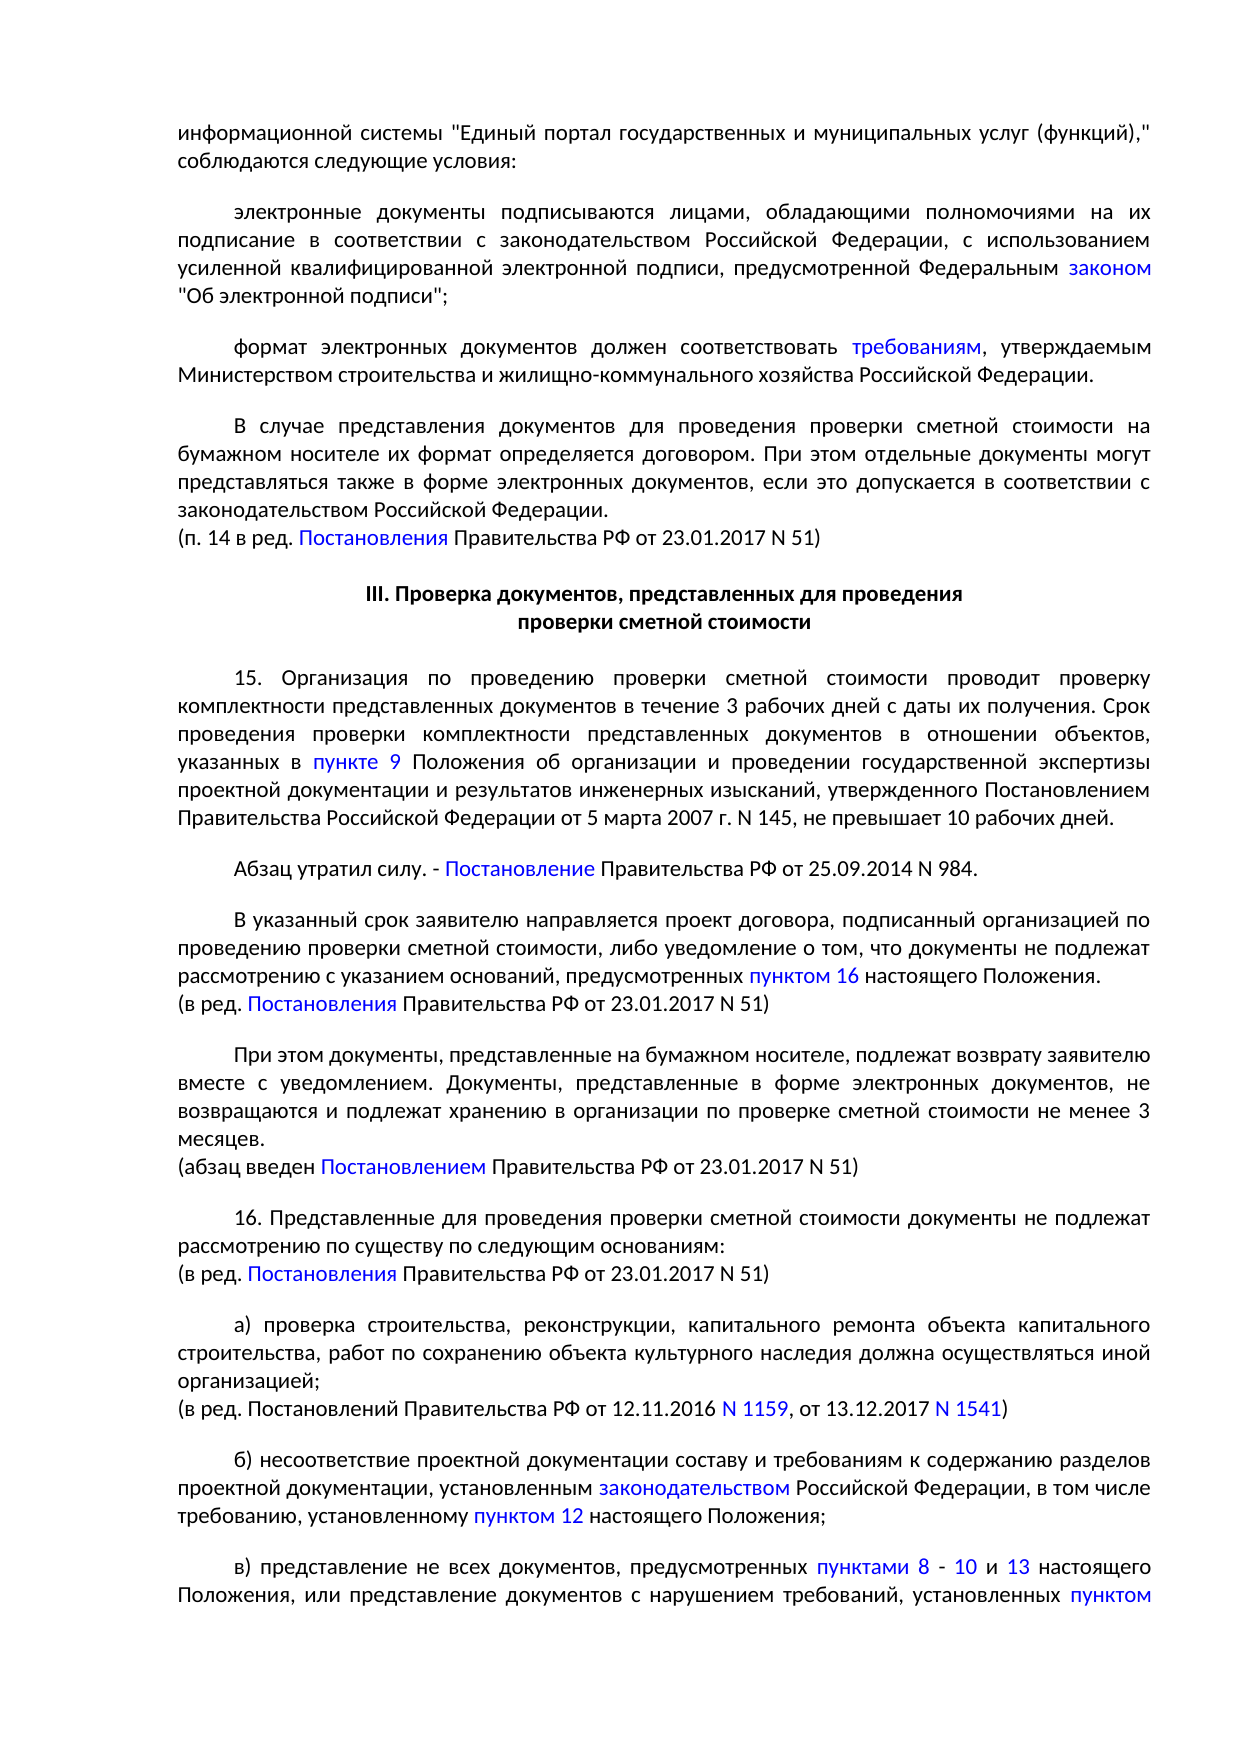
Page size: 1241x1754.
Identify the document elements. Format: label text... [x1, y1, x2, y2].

text (в ред. Постановления Правительства РФ от 23.01.2017 N 51) [177, 989, 1152, 1017]
text (в ред. Постановлений Правительства РФ от 12.11.2016 N 1159, от 13.12.2017 N 1541) [177, 1394, 1152, 1422]
text В случае представления документов для проведения проверки сметной стоимости на бумажном носителе их формат определяется договором. При этом отдельные документы могут представляться также в форме электронных документов, если это допускается в соответствии с законодательством Российской Федерации. [177, 411, 1152, 523]
text В указанный срок заявителю направляется проект договора, подписанный организацией по проведению проверки сметной стоимости, либо уведомление о том, что документы не подлежат рассмотрению с указанием оснований, предусмотренных пунктом 16 настоящего Положения. [177, 905, 1152, 989]
text формат электронных документов должен соответствовать требованиям, утверждаемым Министерством строительства и жилищно-коммунального хозяйства Российской Федерации. [177, 332, 1152, 388]
text б) несоответствие проектной документации составу и требованиям к содержанию разделов проектной документации, установленным законодательством Российской Федерации, в том числе требованию, установленному пунктом 12 настоящего Положения; [177, 1445, 1152, 1529]
text (в ред. Постановления Правительства РФ от 23.01.2017 N 51) [177, 1259, 1152, 1287]
text а) проверка строительства, реконструкции, капитального ремонта объекта капитального строительства, работ по сохранению объекта культурного наследия должна осуществляться иной организацией; [177, 1310, 1152, 1394]
text Абзац утратил силу. - Постановление Правительства РФ от 25.09.2014 N 984. [177, 854, 1152, 882]
title проверки сметной стоимости [177, 607, 1152, 635]
text При этом документы, представленные на бумажном носителе, подлежат возврату заявителю вместе с уведомлением. Документы, представленные в форме электронных документов, не возвращаются и подлежат хранению в организации по проверке сметной стоимости не менее 3 месяцев. [177, 1040, 1152, 1152]
text (абзац введен Постановлением Правительства РФ от 23.01.2017 N 51) [177, 1152, 1152, 1180]
text электронные документы подписываются лицами, обладающими полномочиями на их подписание в соответствии с законодательством Российской Федерации, с использованием усиленной квалифицированной электронной подписи, предусмотренной Федеральным законом "Об электронной подписи"; [177, 197, 1152, 309]
title III. Проверка документов, представленных для проведения [177, 579, 1152, 607]
text 16. Представленные для проведения проверки сметной стоимости документы не подлежат рассмотрению по существу по следующим основаниям: [177, 1203, 1152, 1259]
text 15. Организация по проведению проверки сметной стоимости проводит проверку комплектности представленных документов в течение 3 рабочих дней с даты их получения. Срок проведения проверки комплектности представленных документов в отношении объектов, указанных в пункте 9 Положения об организации и проведении государственной экспертизы проектной документации и результатов инженерных изысканий, утвержденного Постановлением Правительства Российской Федерации от 5 марта 2007 г. N 145, не превышает 10 рабочих дней. [177, 663, 1152, 831]
text (п. 14 в ред. Постановления Правительства РФ от 23.01.2017 N 51) [177, 523, 1152, 551]
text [177, 118, 1152, 174]
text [177, 1552, 1152, 1608]
